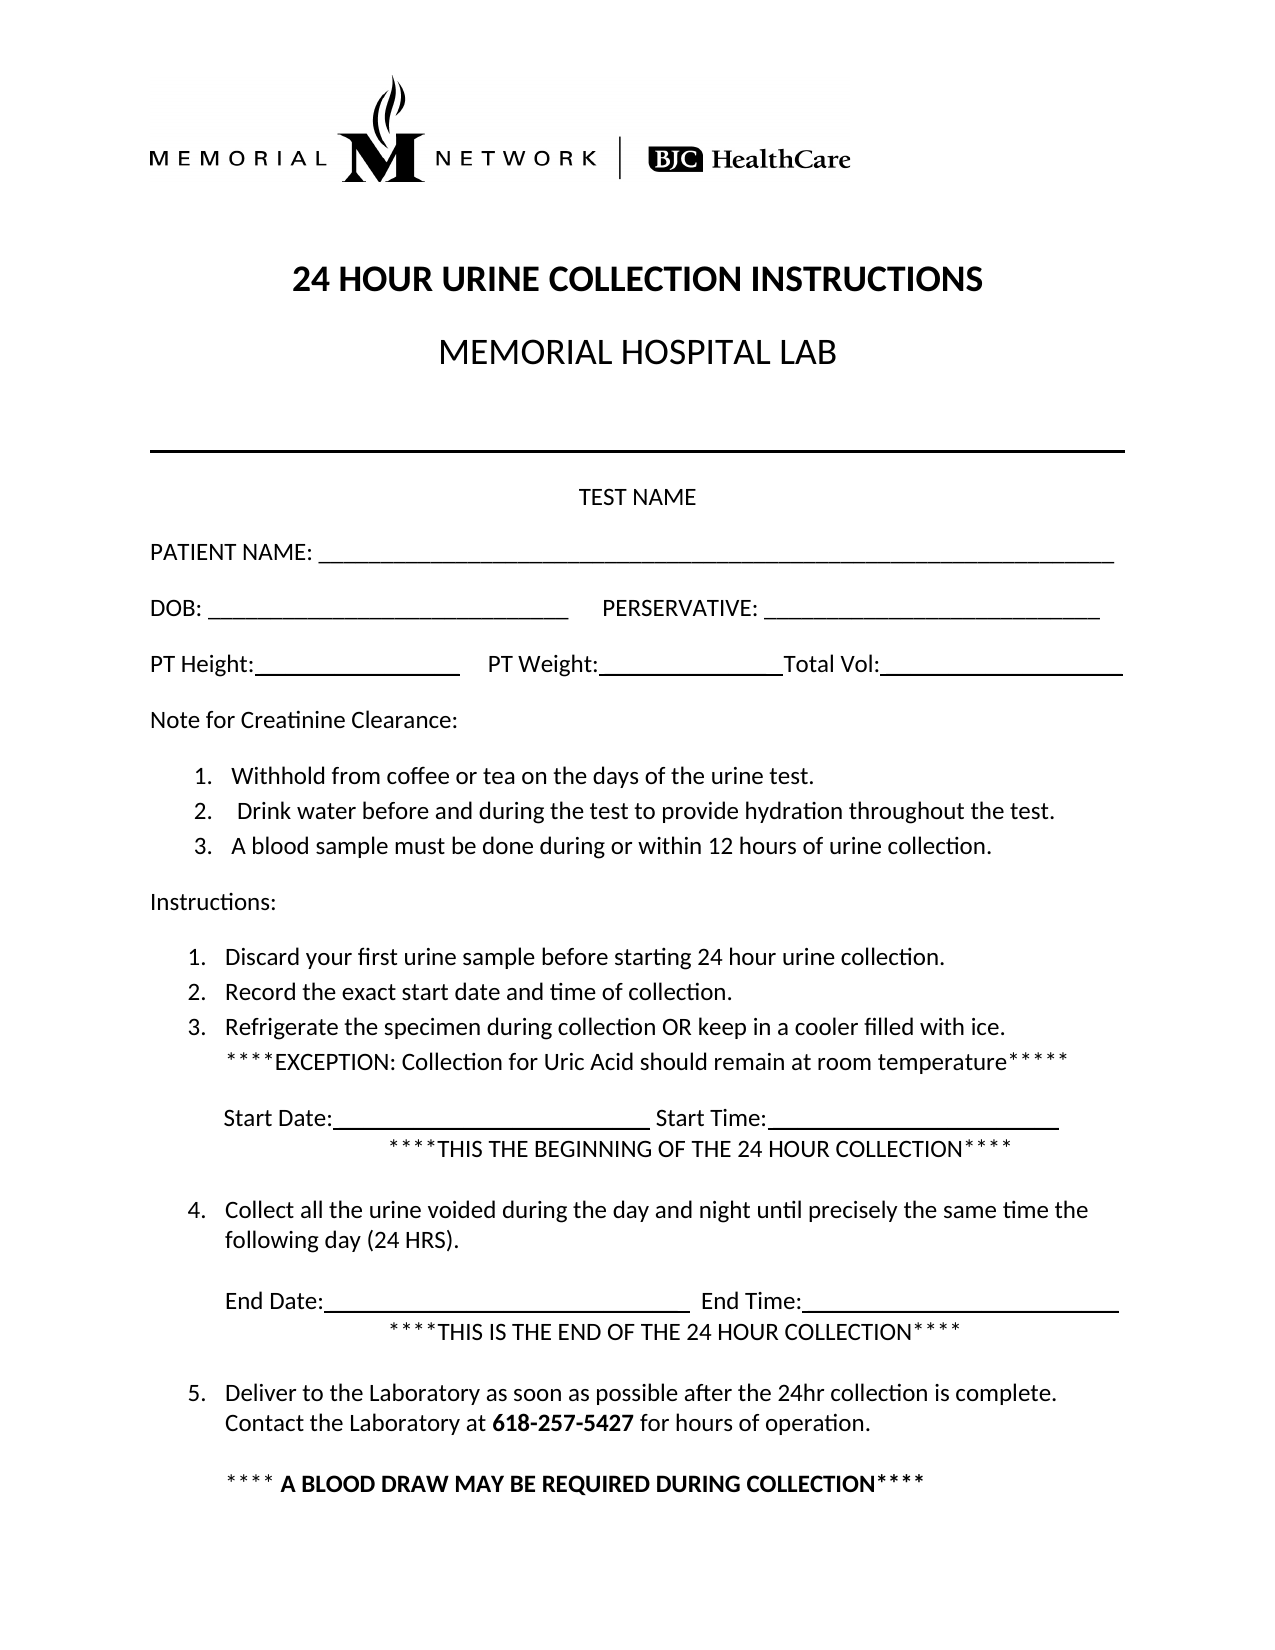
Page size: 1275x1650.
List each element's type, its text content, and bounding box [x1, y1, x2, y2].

list Discard your first urine sample before starting 24 hour urine collection. [187, 941, 1125, 972]
list Record the exact start date and time of collection. [187, 976, 1125, 1007]
text PATIENT NAME: ________________________________________________________________ [150, 536, 1125, 567]
text ****THIS THE BEGINNING OF THE 24 HOUR COLLECTION**** [150, 1133, 1125, 1163]
picture [150, 75, 851, 182]
list Drink water before and during the test to provide hydration throughout the test. [194, 795, 1125, 825]
text Instructions: [150, 886, 1125, 916]
text Contact the Laboratory at 618-257-5427 for hours of operation. [225, 1407, 1125, 1438]
list ****EXCEPTION: Collection for Uric Acid should remain at room temperature***** [225, 1046, 1125, 1077]
text TEST NAME [150, 481, 1125, 511]
text ****THIS IS THE END OF THE 24 HOUR COLLECTION**** [225, 1316, 1125, 1346]
text DOB: _____________________________ PERSERVATIVE: ___________________________ [150, 592, 1125, 623]
text Note for Creatinine Clearance: [150, 704, 1125, 734]
text End Date: ____________________________ End Time: _________________________ [225, 1285, 1125, 1316]
text MEMORIAL HOSPITAL LAB [150, 328, 1125, 374]
list Refrigerate the specimen during collection OR keep in a cooler filled with ice. [187, 1011, 1125, 1042]
list Deliver to the Laboratory as soon as possible after the 24hr collection is complete. [187, 1377, 1125, 1407]
text Start Date: _________________________ Start Time: _______________________ [150, 1102, 1125, 1133]
text 24 HOUR URINE COLLECTION INSTRUCTIONS [150, 255, 1125, 301]
list Collect all the urine voided during the day and night until precisely the same time the following day (24 HRS). [187, 1194, 1125, 1255]
text **** A BLOOD DRAW MAY BE REQUIRED DURING COLLECTION**** [225, 1468, 1125, 1499]
text PT Height: ________________ PT Weight: _____________ Total Vol: ___________________ [150, 648, 1125, 679]
list Withhold from coffee or tea on the days of the urine test. [194, 760, 1125, 790]
list A blood sample must be done during or within 12 hours of urine collection. [194, 830, 1125, 860]
